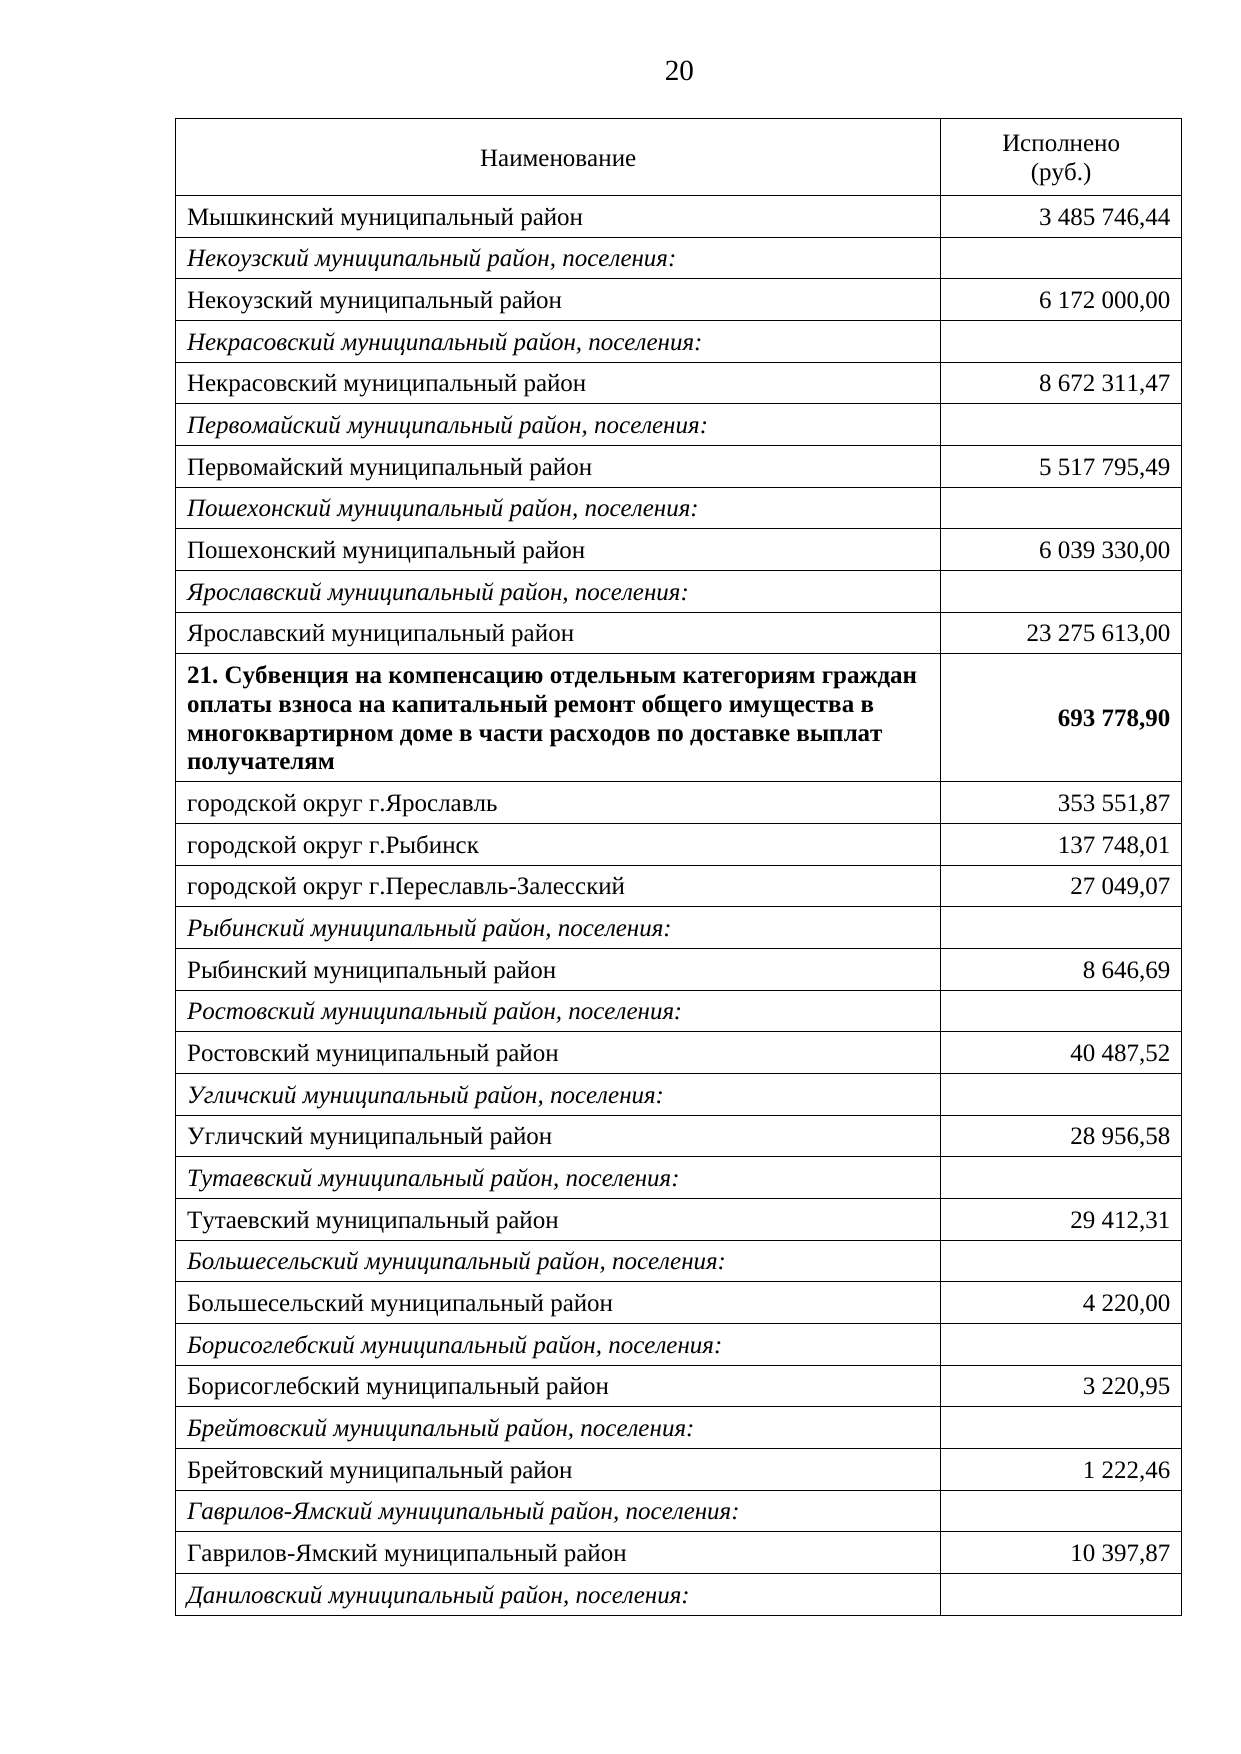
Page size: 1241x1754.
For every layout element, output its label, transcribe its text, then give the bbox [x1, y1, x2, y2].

table_cell [941, 1157, 1181, 1198]
table_cell Ярославский муниципальный район, поселения: [176, 571, 940, 612]
table_cell Ярославский муниципальный район [176, 613, 940, 653]
table_cell Рыбинский муниципальный район [176, 949, 940, 989]
table_cell 1 222,46 [941, 1449, 1181, 1489]
table_cell [941, 488, 1181, 528]
table_cell Первомайский муниципальный район [176, 446, 940, 487]
table_cell городской округ г.Переславль-Залесский [176, 866, 940, 906]
table_cell Даниловский муниципальный район, поселения: [176, 1574, 940, 1614]
table_cell Брейтовский муниципальный район [176, 1449, 940, 1489]
table_cell [941, 1074, 1181, 1114]
table_cell Большесельский муниципальный район, поселения: [176, 1241, 940, 1281]
table_cell Тутаевский муниципальный район, поселения: [176, 1157, 940, 1198]
table_cell 28 956,58 [941, 1116, 1181, 1156]
table_cell 27 049,07 [941, 866, 1181, 906]
table_cell 4 220,00 [941, 1282, 1181, 1323]
table_cell [941, 1491, 1181, 1531]
table_cell Некоузский муниципальный район [176, 279, 940, 320]
table_cell 693 778,90 [941, 654, 1181, 781]
table_header Исполнено (руб.) [941, 119, 1181, 195]
table_cell Борисоглебский муниципальный район, поселения: [176, 1324, 940, 1364]
table_cell 137 748,01 [941, 824, 1181, 864]
table_cell 40 487,52 [941, 1032, 1181, 1073]
table_cell 6 039 330,00 [941, 529, 1181, 570]
table_cell [941, 907, 1181, 948]
table_cell 10 397,87 [941, 1532, 1181, 1573]
table_cell [941, 238, 1181, 278]
table_cell 23 275 613,00 [941, 613, 1181, 653]
table_cell 5 517 795,49 [941, 446, 1181, 487]
table_cell городской округ г.Рыбинск [176, 824, 940, 864]
table_cell городской округ г.Ярославль [176, 782, 940, 823]
table_cell Пошехонский муниципальный район, поселения: [176, 488, 940, 528]
table_cell 29 412,31 [941, 1199, 1181, 1239]
table_cell Большесельский муниципальный район [176, 1282, 940, 1323]
table_cell Тутаевский муниципальный район [176, 1199, 940, 1239]
table_cell 3 485 746,44 [941, 196, 1181, 237]
table_cell Гаврилов-Ямский муниципальный район, поселения: [176, 1491, 940, 1531]
table_cell Ростовский муниципальный район [176, 1032, 940, 1073]
table_cell [941, 571, 1181, 612]
table_cell 353 551,87 [941, 782, 1181, 823]
table_cell Мышкинский муниципальный район [176, 196, 940, 237]
table_cell [941, 1407, 1181, 1448]
table_cell Брейтовский муниципальный район, поселения: [176, 1407, 940, 1448]
table_cell Некрасовский муниципальный район, поселения: [176, 321, 940, 362]
table_cell [941, 404, 1181, 445]
table_cell 8 672 311,47 [941, 363, 1181, 403]
table_cell Пошехонский муниципальный район [176, 529, 940, 570]
table_cell [941, 321, 1181, 362]
table_header Наименование [176, 119, 940, 195]
table_cell 21. Субвенция на компенсацию отдельным категориям граждан оплаты взноса на капитальный ремонт общего имущества в многоквартирном доме в части расходов по доставке выплат получателям [176, 654, 940, 781]
table_cell [941, 1324, 1181, 1364]
table_cell Некрасовский муниципальный район [176, 363, 940, 403]
table_cell Борисоглебский муниципальный район [176, 1366, 940, 1406]
table_cell [941, 1241, 1181, 1281]
table_cell 8 646,69 [941, 949, 1181, 989]
table_cell Некоузский муниципальный район, поселения: [176, 238, 940, 278]
table_cell Угличский муниципальный район, поселения: [176, 1074, 940, 1114]
table_cell 6 172 000,00 [941, 279, 1181, 320]
table_cell 3 220,95 [941, 1366, 1181, 1406]
table_cell Ростовский муниципальный район, поселения: [176, 991, 940, 1031]
table_cell [941, 991, 1181, 1031]
table_cell Гаврилов-Ямский муниципальный район [176, 1532, 940, 1573]
table_cell Угличский муниципальный район [176, 1116, 940, 1156]
table_cell Первомайский муниципальный район, поселения: [176, 404, 940, 445]
table_cell Рыбинский муниципальный район, поселения: [176, 907, 940, 948]
table_cell [941, 1574, 1181, 1614]
